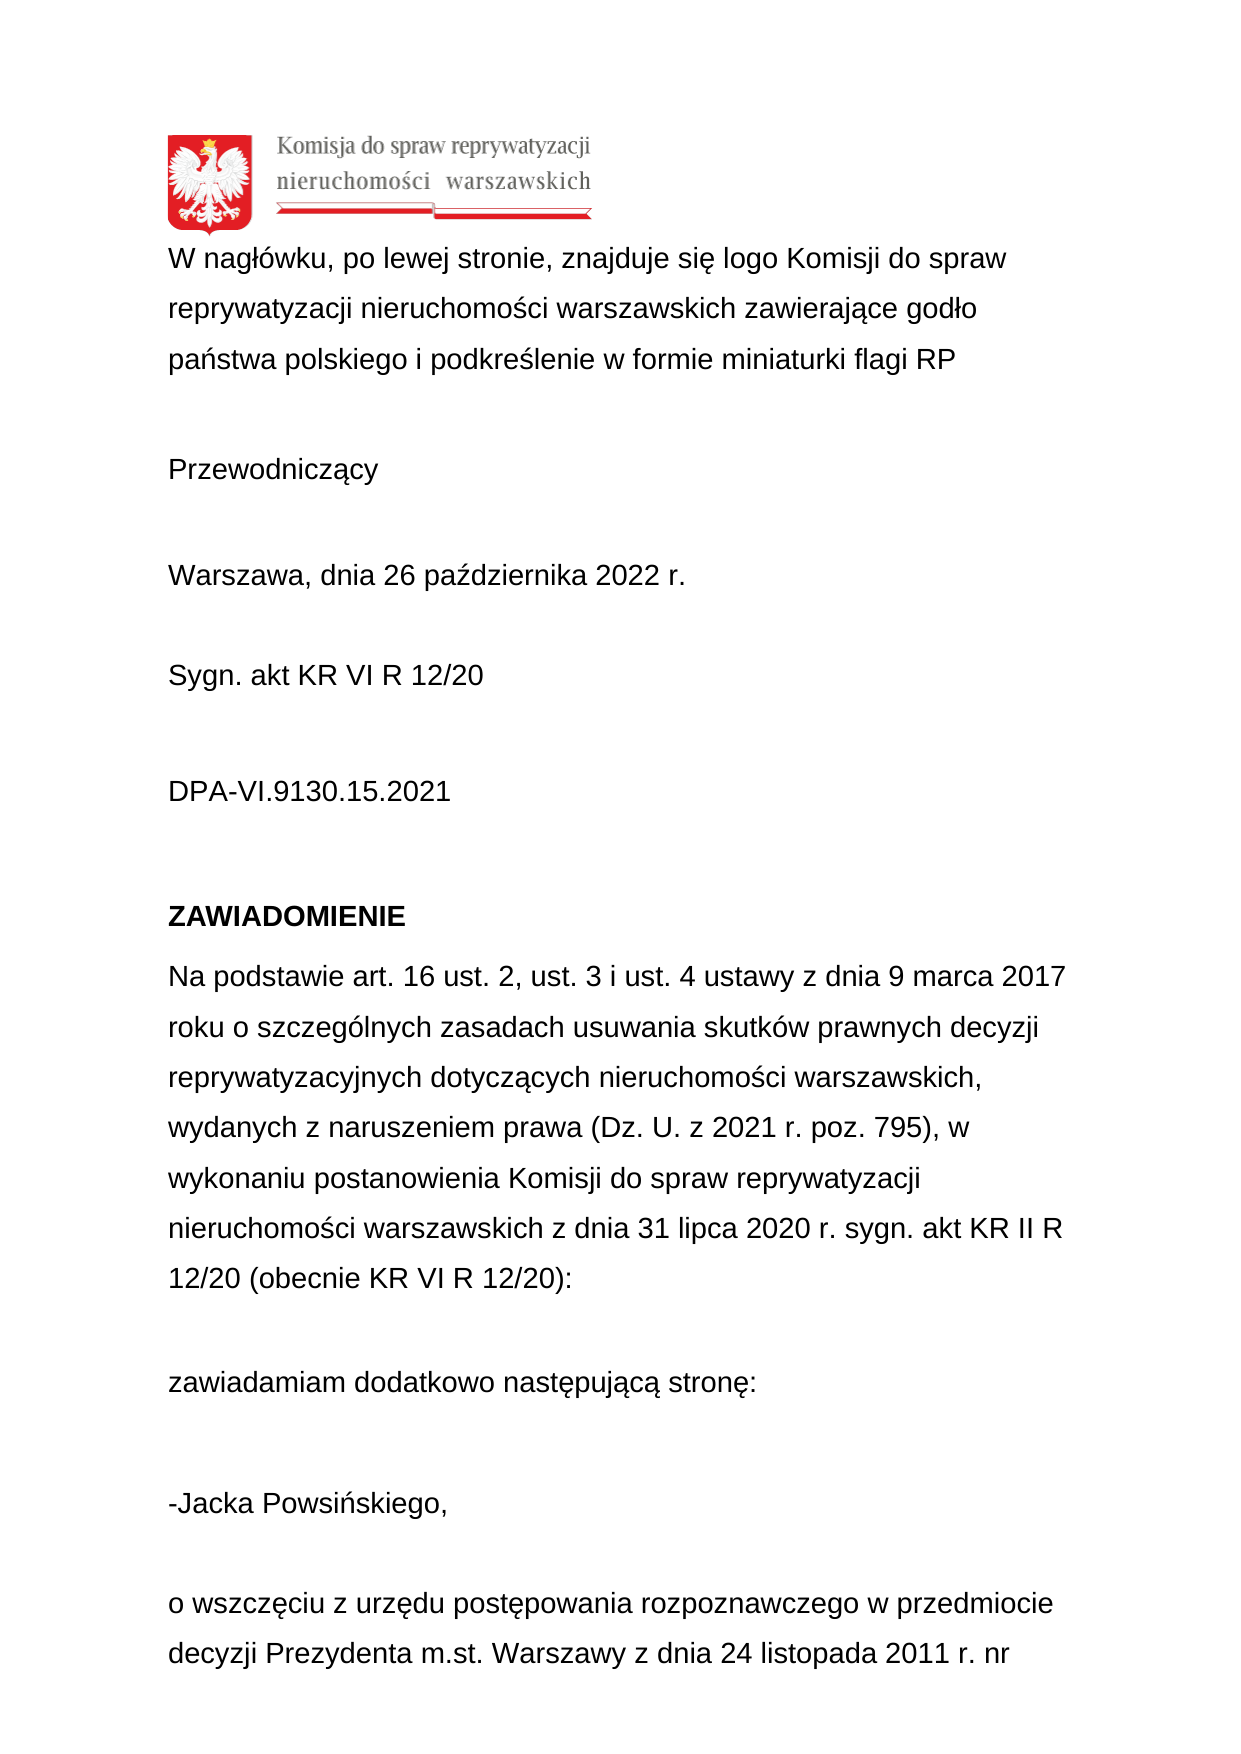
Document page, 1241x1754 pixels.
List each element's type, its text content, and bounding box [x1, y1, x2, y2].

text W nagłówku, po lewej stronie, znajduje się logo Komisji do spraw reprywatyzacji nieruchomości warszawskich zawierające godło państwa polskiego i podkreślenie w formie miniaturki flagi RP [168, 241, 1078, 375]
text zawiadamiam dodatkowo następującą stronę: [168, 1366, 1078, 1399]
text -Jacka Powsińskiego, [168, 1486, 1078, 1519]
text Sygn. akt KR VI R 12/20 [168, 658, 1078, 692]
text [168, 1586, 1077, 1670]
text Przewodniczący [168, 452, 1078, 486]
text Na podstawie art. 16 ust. 2, ust. 3 i ust. 4 ustawy z dnia 9 marca 2017 roku o szczególnych zasadach usuwania skutków prawnych decyzji reprywatyzacyjnych dotyczących nieruchomości warszawskich, wydanych z naruszeniem prawa (Dz. U. z 2021 r. poz. 795), w wykonaniu postanowienia Komisji do spraw reprywatyzacji nieruchomości warszawskich z dnia 31 lipca 2020 r. sygn. akt KR II R 12/20 (obecnie KR VI R 12/20): [168, 959, 1078, 1295]
subtitle ZAWIADOMIENIE [168, 899, 1078, 932]
text DPA-VI.9130.15.2021 [168, 773, 1078, 807]
picture [167, 135, 593, 237]
text Warszawa, dnia 26 października 2022 r. [168, 558, 1078, 591]
